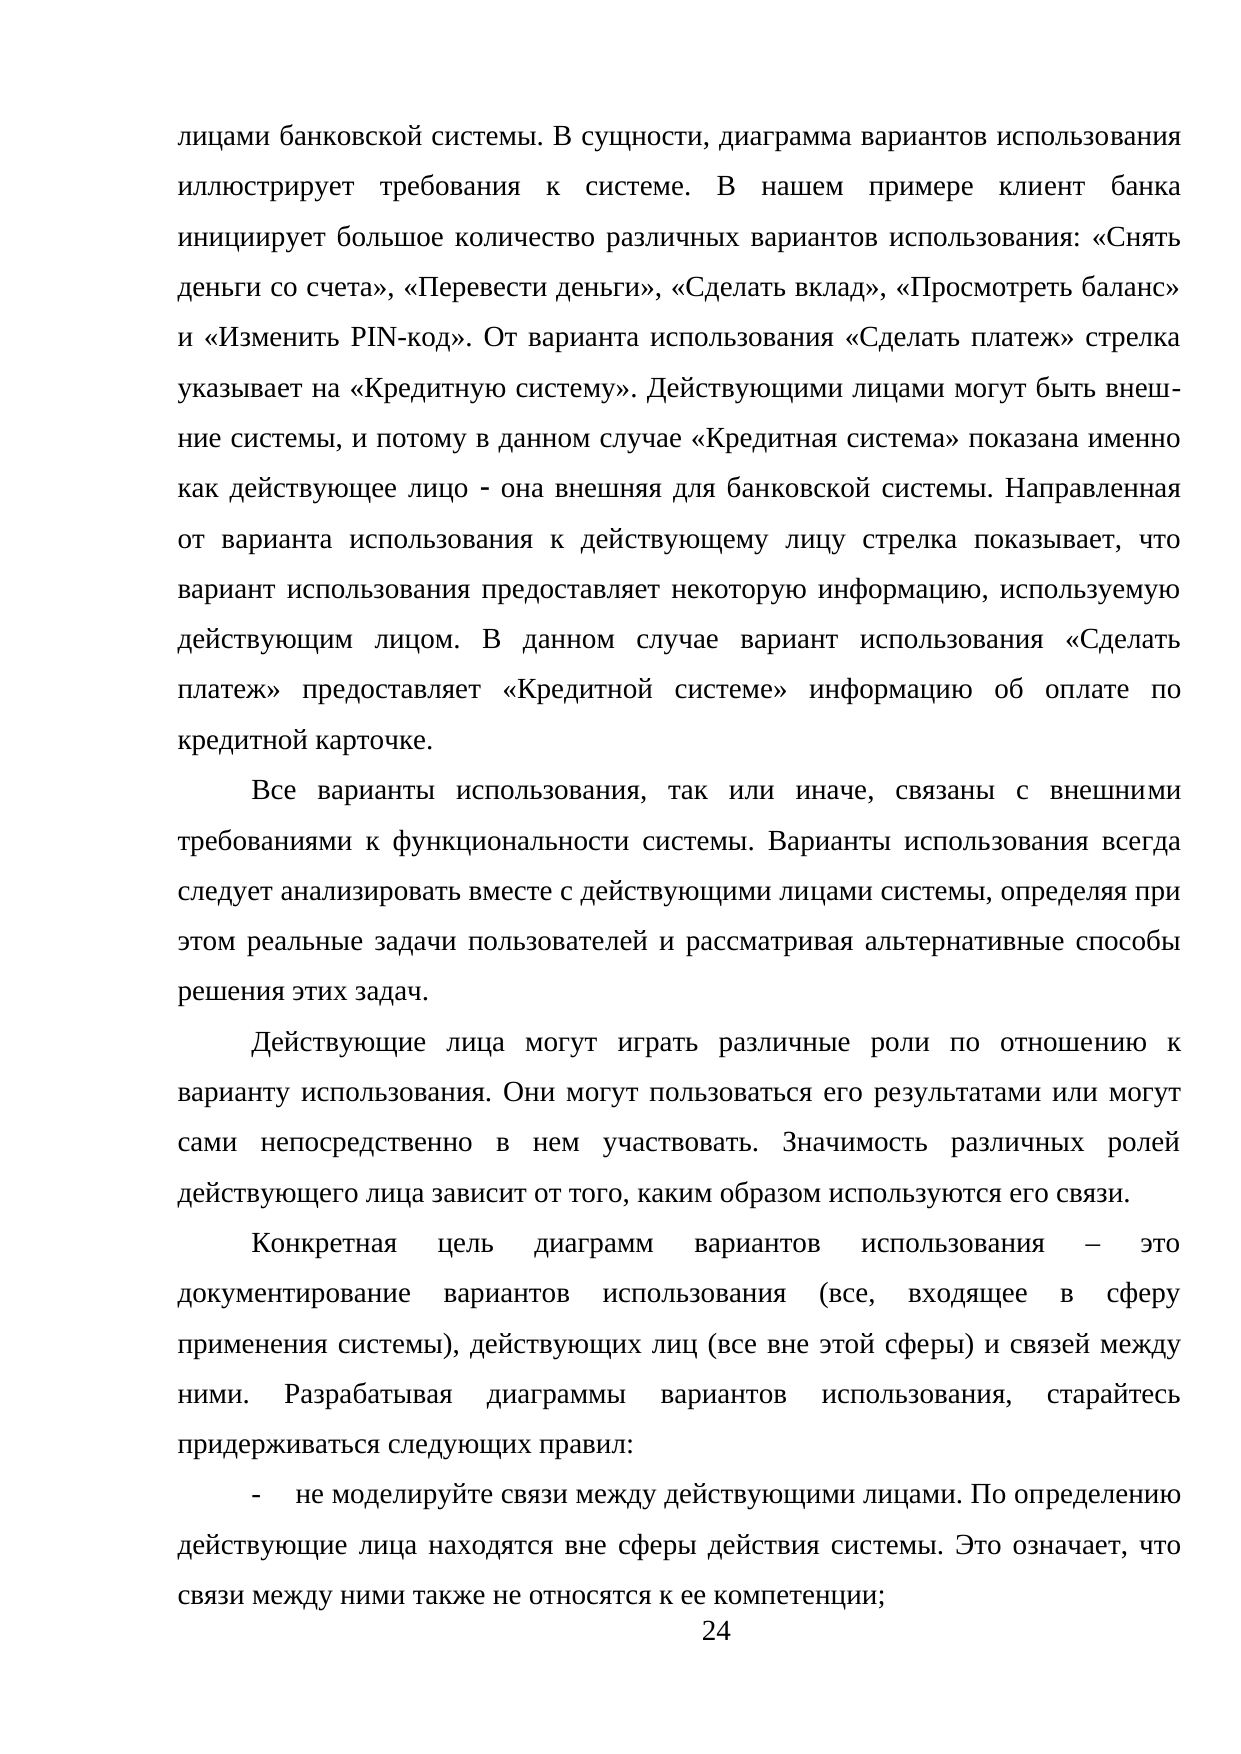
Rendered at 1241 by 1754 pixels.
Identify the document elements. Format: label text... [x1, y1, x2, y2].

text Действующие лица могут играть различные роли по отношению к варианту использования. Они могут пользоваться его результатами или могут сами непосредственно в нем участвовать. Значимость различных ролей действующего лица зависит от того, каким образом используются его связи. [177, 1024, 1181, 1208]
text Конкретная цель диаграмм вариантов использования – это документирование вариантов использования (все, входящее в сферу применения системы), действующих лиц (все вне этой сферы) и связей между ними. Разрабатывая диаграммы вариантов использования, старайтесь придерживаться следующих правил: [177, 1225, 1181, 1460]
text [177, 118, 1181, 756]
list не моделируйте связи между действующими лицами. По определению действующие лица находятся вне сферы действия системы. Это означает, что связи между ними также не относятся к ее компетенции; [177, 1477, 1181, 1611]
text Все варианты использования, так или иначе, связаны с внешними требованиями к функциональности системы. Варианты использования всегда следует анализировать вместе с действующими лицами системы, определяя при этом реальные задачи пользователей и рассматривая альтернативные способы решения этих задач. [177, 772, 1181, 1007]
